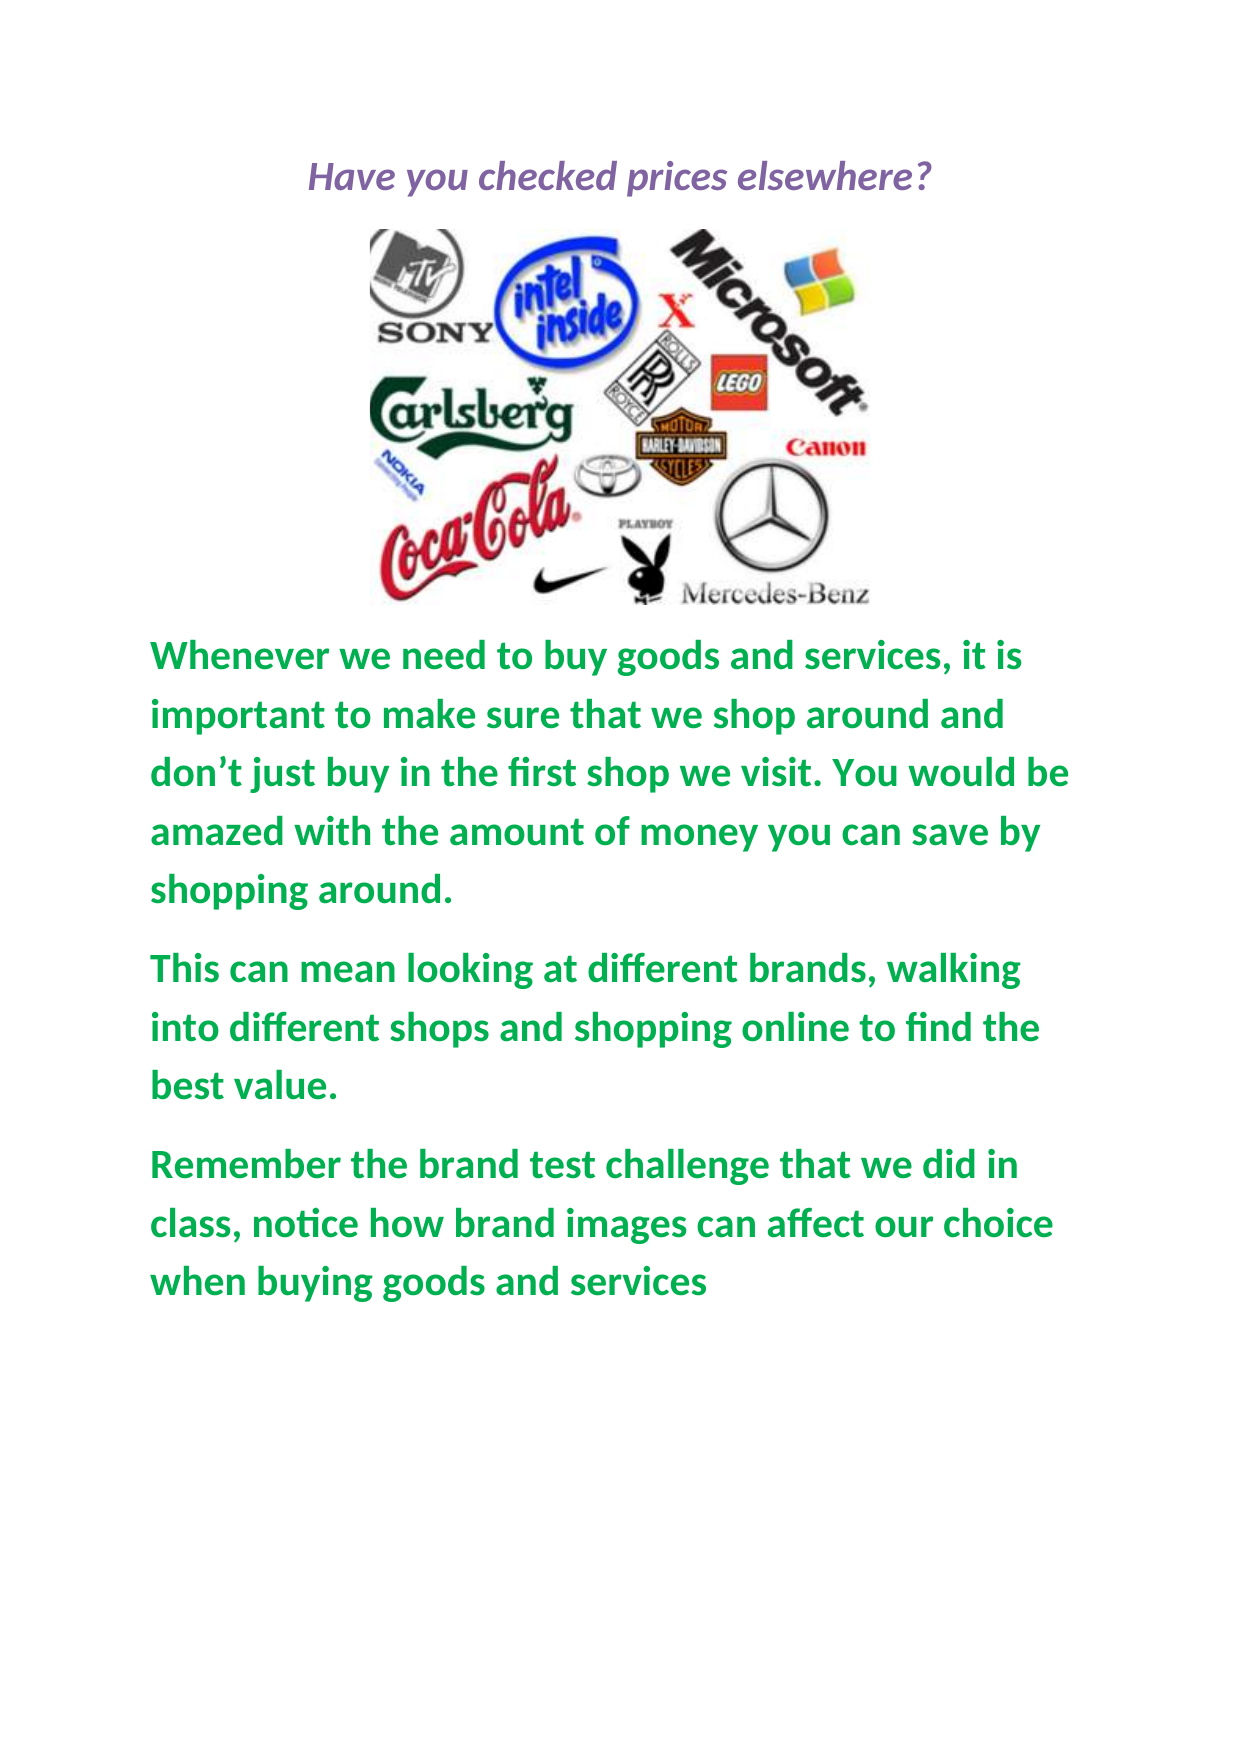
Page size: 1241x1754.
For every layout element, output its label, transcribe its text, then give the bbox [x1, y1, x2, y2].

text Have you checked prices elsewhere? [150, 150, 1090, 201]
text This can mean looking at different brands, walking into different shops and shopping online to find the best value. [150, 942, 1090, 1110]
text Whenever we need to buy goods and services, it is important to make sure that we shop around and don’t just buy in the first shop we visit. You would be amazed with the amount of money you can save by shopping around. [150, 629, 1090, 914]
picture [369, 229, 871, 605]
text Remember the brand test challenge that we did in class, notice how brand images can affect our choice when buying goods and services [150, 1138, 1090, 1306]
